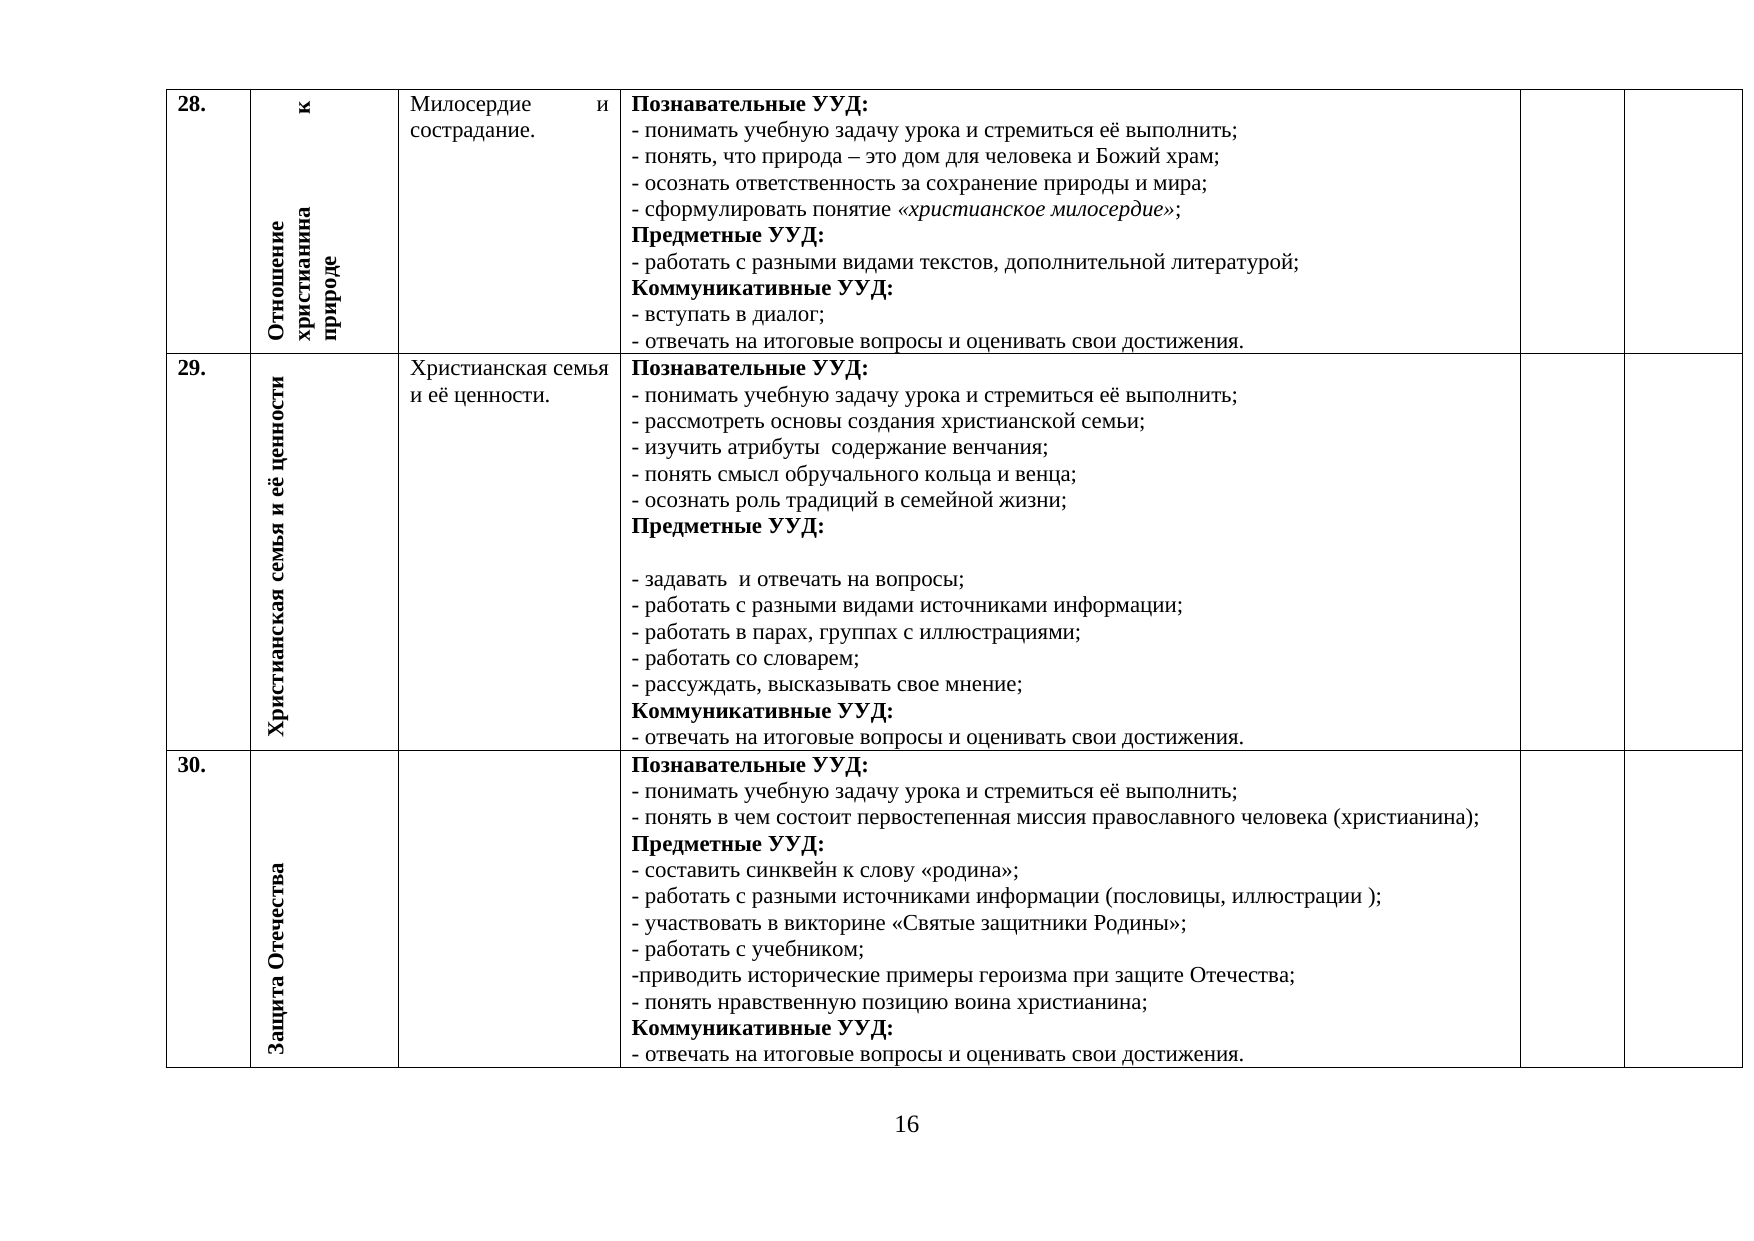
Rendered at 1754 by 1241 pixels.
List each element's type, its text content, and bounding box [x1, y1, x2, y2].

table_cell Христианская семья и её ценности [251, 354, 398, 749]
table_cell [1625, 751, 1742, 1067]
table_cell 30. [167, 751, 250, 1067]
table_cell Милосердие и сострадание. [399, 90, 620, 353]
table_cell [1521, 90, 1624, 353]
table_cell Отношение христианина к природе [251, 90, 398, 353]
table_cell 28. [167, 90, 250, 353]
table_cell [1521, 354, 1624, 749]
table_cell Защита Отечества [251, 751, 398, 1067]
table_cell Познавательные УУД: - понимать учебную задачу урока и стремиться её выполнить; - понять, что природа – это дом для человека и Божий храм; - осознать ответственность за сохранение природы и мира; - сформулировать понятие «христианское милосердие»; Предметные УУД: - работать с разными видами текстов, дополнительной литературой; Коммуникативные УУД: - вступать в диалог; - отвечать на итоговые вопросы и оценивать свои достижения. [621, 90, 1520, 353]
table_cell [399, 751, 620, 1067]
table_cell 29. [167, 354, 250, 749]
table_cell [1625, 90, 1742, 353]
table_cell [1521, 751, 1624, 1067]
table_cell Познавательные УУД: - понимать учебную задачу урока и стремиться её выполнить; - понять в чем состоит первостепенная миссия православного человека (христианина); Предметные УУД: - составить синквейн к слову «родина»; - работать с разными источниками информации (пословицы, иллюстрации ); - участвовать в викторине «Святые защитники Родины»; - работать с учебником; -приводить исторические примеры героизма при защите Отечества; - понять нравственную позицию воина христианина; Коммуникативные УУД: - отвечать на итоговые вопросы и оценивать свои достижения. [621, 751, 1520, 1067]
table_cell [1625, 354, 1742, 749]
table_cell Познавательные УУД: - понимать учебную задачу урока и стремиться её выполнить; - рассмотреть основы создания христианской семьи; - изучить атрибуты содержание венчания; - понять смысл обручального кольца и венца; - осознать роль традиций в семейной жизни; Предметные УУД: - задавать и отвечать на вопросы; - работать с разными видами источниками информации; - работать в парах, группах с иллюстрациями; - работать со словарем; - рассуждать, высказывать свое мнение; Коммуникативные УУД: - отвечать на итоговые вопросы и оценивать свои достижения. [621, 354, 1520, 749]
table_cell Христианская семья и её ценности. [399, 354, 620, 749]
